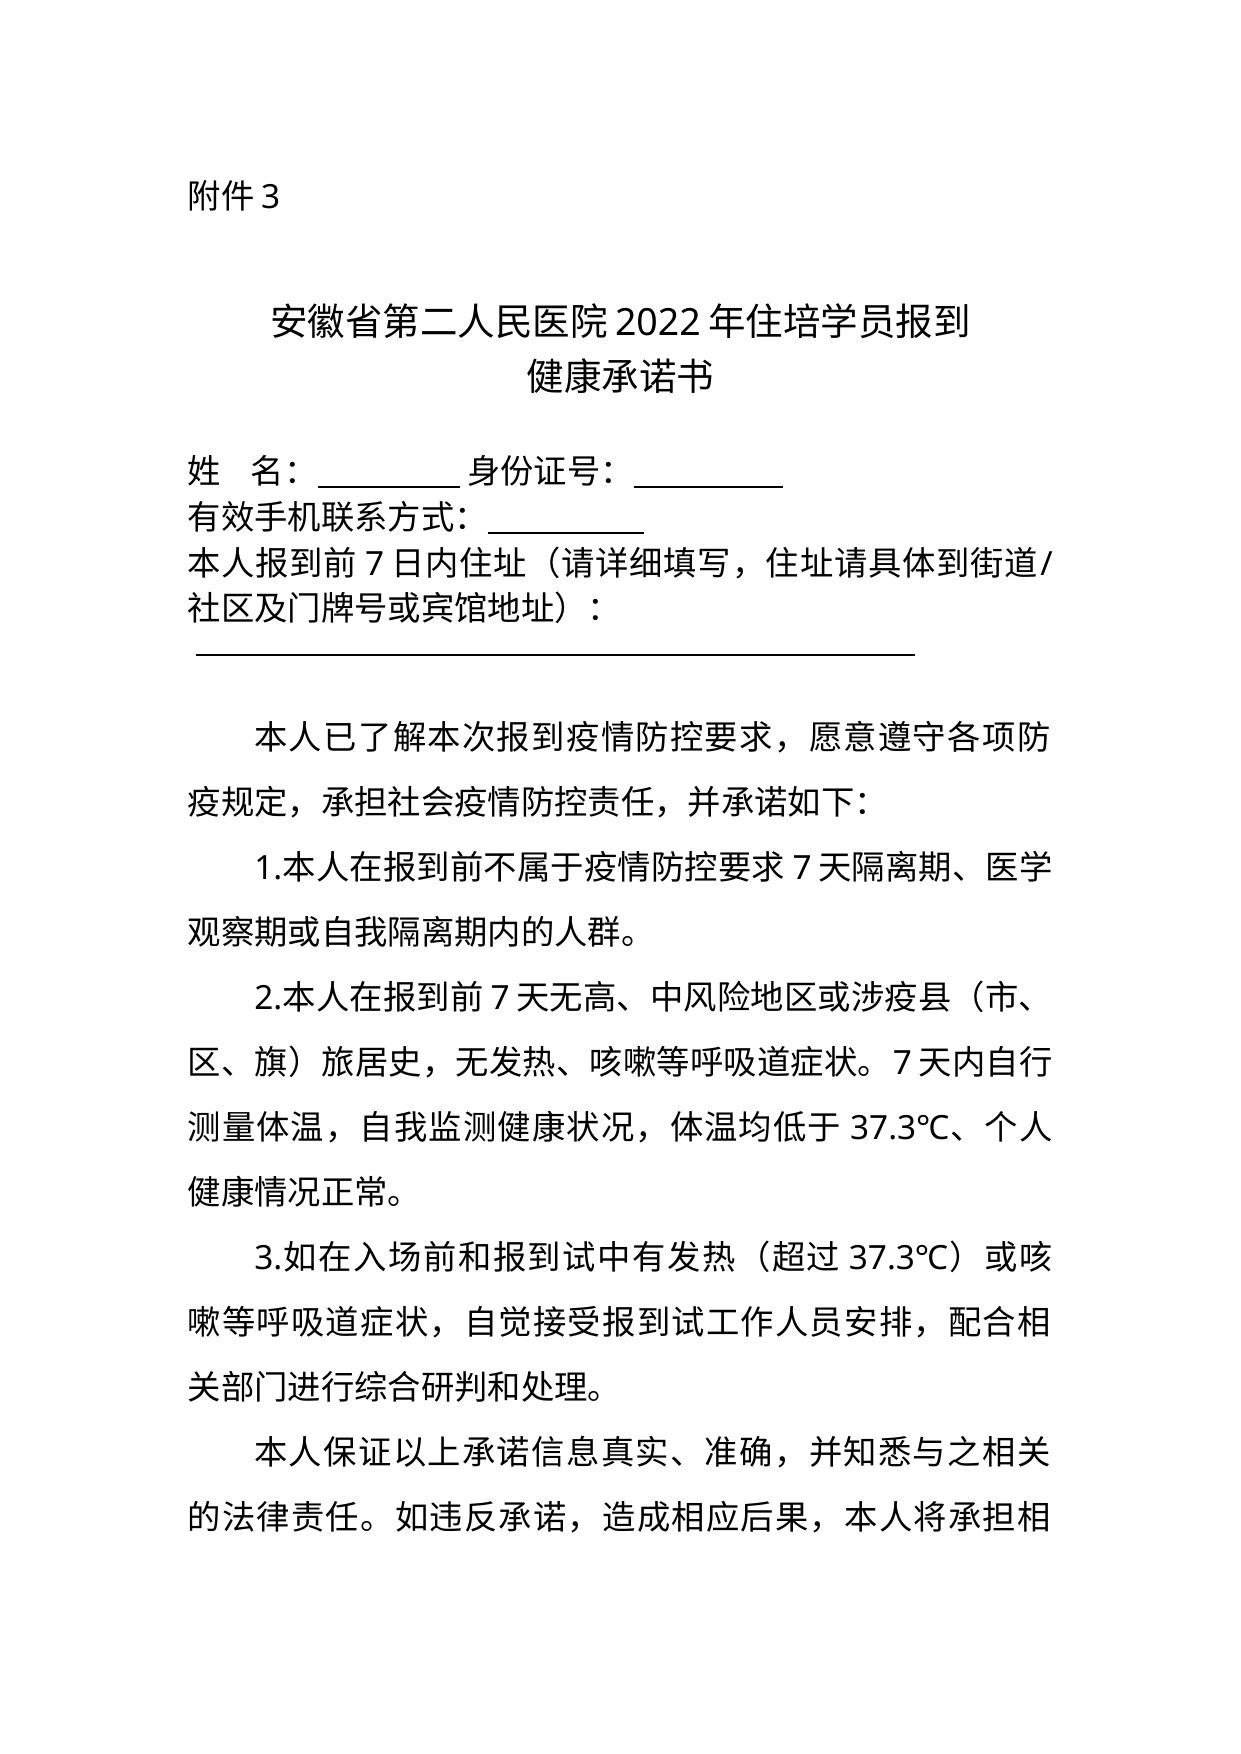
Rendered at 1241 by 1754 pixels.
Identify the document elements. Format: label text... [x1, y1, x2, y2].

text 2.本人在报到前7天无高、中风险地区或涉疫县（市、区、旗）旅居史，无发热、咳嗽等呼吸道症状。7天内自行测量体温，自我监测健康状况，体温均低于37.3℃、个人健康情况正常。 [187, 962, 1053, 1222]
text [187, 1417, 1053, 1547]
text 安徽省第二人民医院2022年住培学员报到 [187, 292, 1053, 346]
text 3.如在入场前和报到试中有发热（超过37.3℃）或咳嗽等呼吸道症状，自觉接受报到试工作人员安排，配合相关部门进行综合研判和处理。 [187, 1222, 1053, 1417]
text 姓 名： 身份证号： [187, 447, 1053, 492]
text 健康承诺书 [187, 346, 1053, 401]
text 附件3 [187, 162, 1053, 227]
text 本人已了解本次报到疫情防控要求，愿意遵守各项防疫规定，承担社会疫情防控责任，并承诺如下： [187, 702, 1053, 832]
text 1.本人在报到前不属于疫情防控要求7天隔离期、医学观察期或自我隔离期内的人群。 [187, 832, 1053, 962]
text 有效手机联系方式： [187, 492, 1053, 538]
text 本人报到前7日内住址（请详细填写，住址请具体到街道/社区及门牌号或宾馆地址）： [187, 538, 1053, 630]
